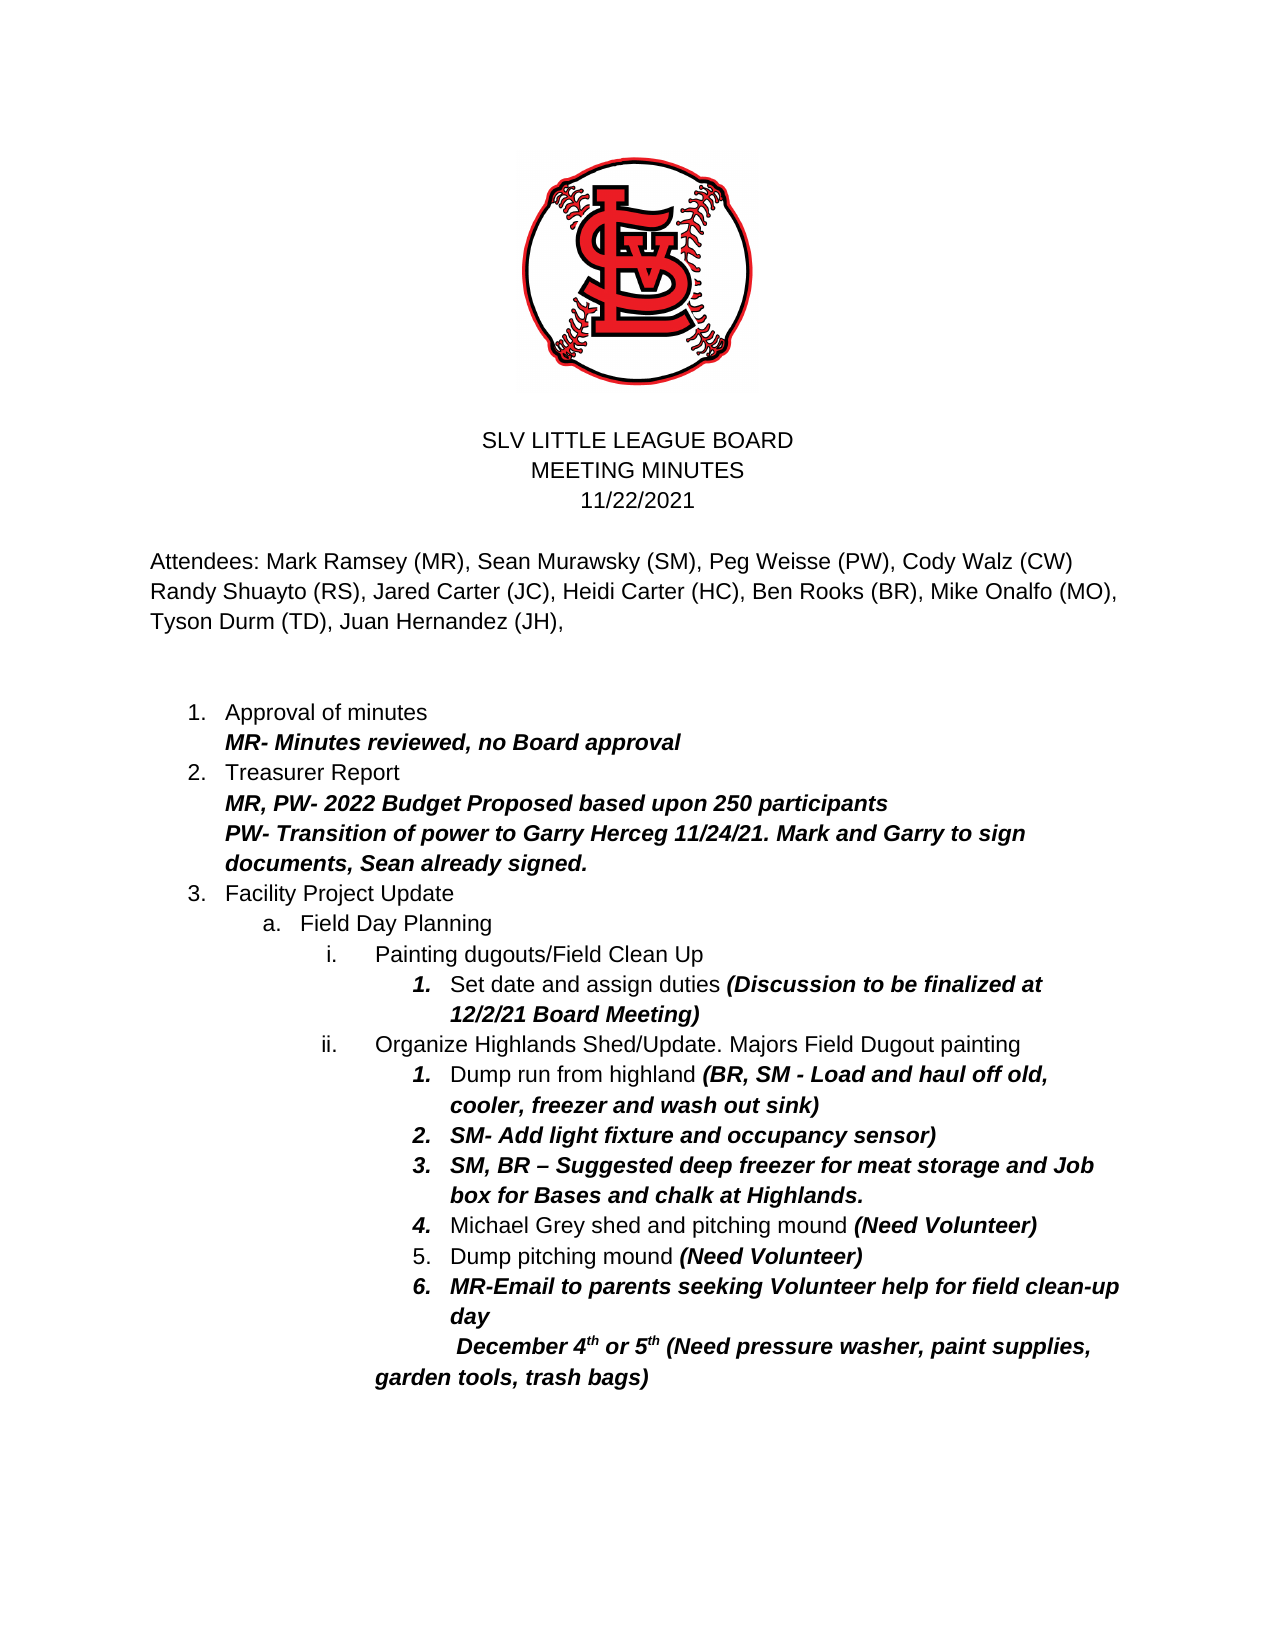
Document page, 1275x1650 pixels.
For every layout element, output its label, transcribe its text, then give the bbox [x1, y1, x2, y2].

list SM, BR – Suggested deep freezer for meat storage and Job box for Bases and chalk at Highlands. [412, 1152, 1125, 1208]
list Dump pitching mound (Need Volunteer) [412, 1243, 1125, 1269]
list SM- Add light fixture and occupancy sensor) [412, 1122, 1125, 1148]
picture [515, 150, 760, 393]
text PW- Transition of power to Garry Herceg 11/24/21. Mark and Garry to sign documents, Sean already signed. [225, 820, 1125, 876]
text December 4th or 5th (Need pressure washer, paint supplies, garden tools, trash bags) [375, 1333, 1125, 1390]
text Attendees: Mark Ramsey (MR), Sean Murawsky (SM), Peg Weisse (PW), Cody Walz (CW) [150, 548, 1125, 574]
text MR- Minutes reviewed, no Board approval [225, 729, 1125, 755]
text 11/22/2021 [150, 487, 1125, 514]
list Organize Highlands Shed/Update. Majors Field Dugout painting [337, 1031, 1125, 1057]
list Facility Project Update [187, 880, 1125, 906]
list Set date and assign duties (Discussion to be finalized at 12/2/21 Board Meeting) [412, 971, 1125, 1027]
list MR-Email to parents seeking Volunteer help for field clean-up day [412, 1273, 1125, 1329]
list Dump run from highland (BR, SM - Load and haul off old, cooler, freezer and wash out sink) [412, 1061, 1125, 1118]
list Michael Grey shed and pitching mound (Need Volunteer) [412, 1212, 1125, 1239]
list Treasurer Report [187, 759, 1125, 786]
text MR, PW- 2022 Budget Proposed based upon 250 participants [225, 789, 1125, 816]
text SLV LITTLE LEAGUE BOARD [150, 427, 1125, 453]
list Field Day Planning [262, 910, 1125, 937]
text MEETING MINUTES [150, 457, 1125, 483]
list Painting dugouts/Field Clean Up [337, 941, 1125, 967]
list Approval of minutes [187, 699, 1125, 725]
text Randy Shuayto (RS), Jared Carter (JC), Heidi Carter (HC), Ben Rooks (BR), Mike Onalfo (MO), Tyson Durm (TD), Juan Hernandez (JH), [150, 578, 1125, 634]
